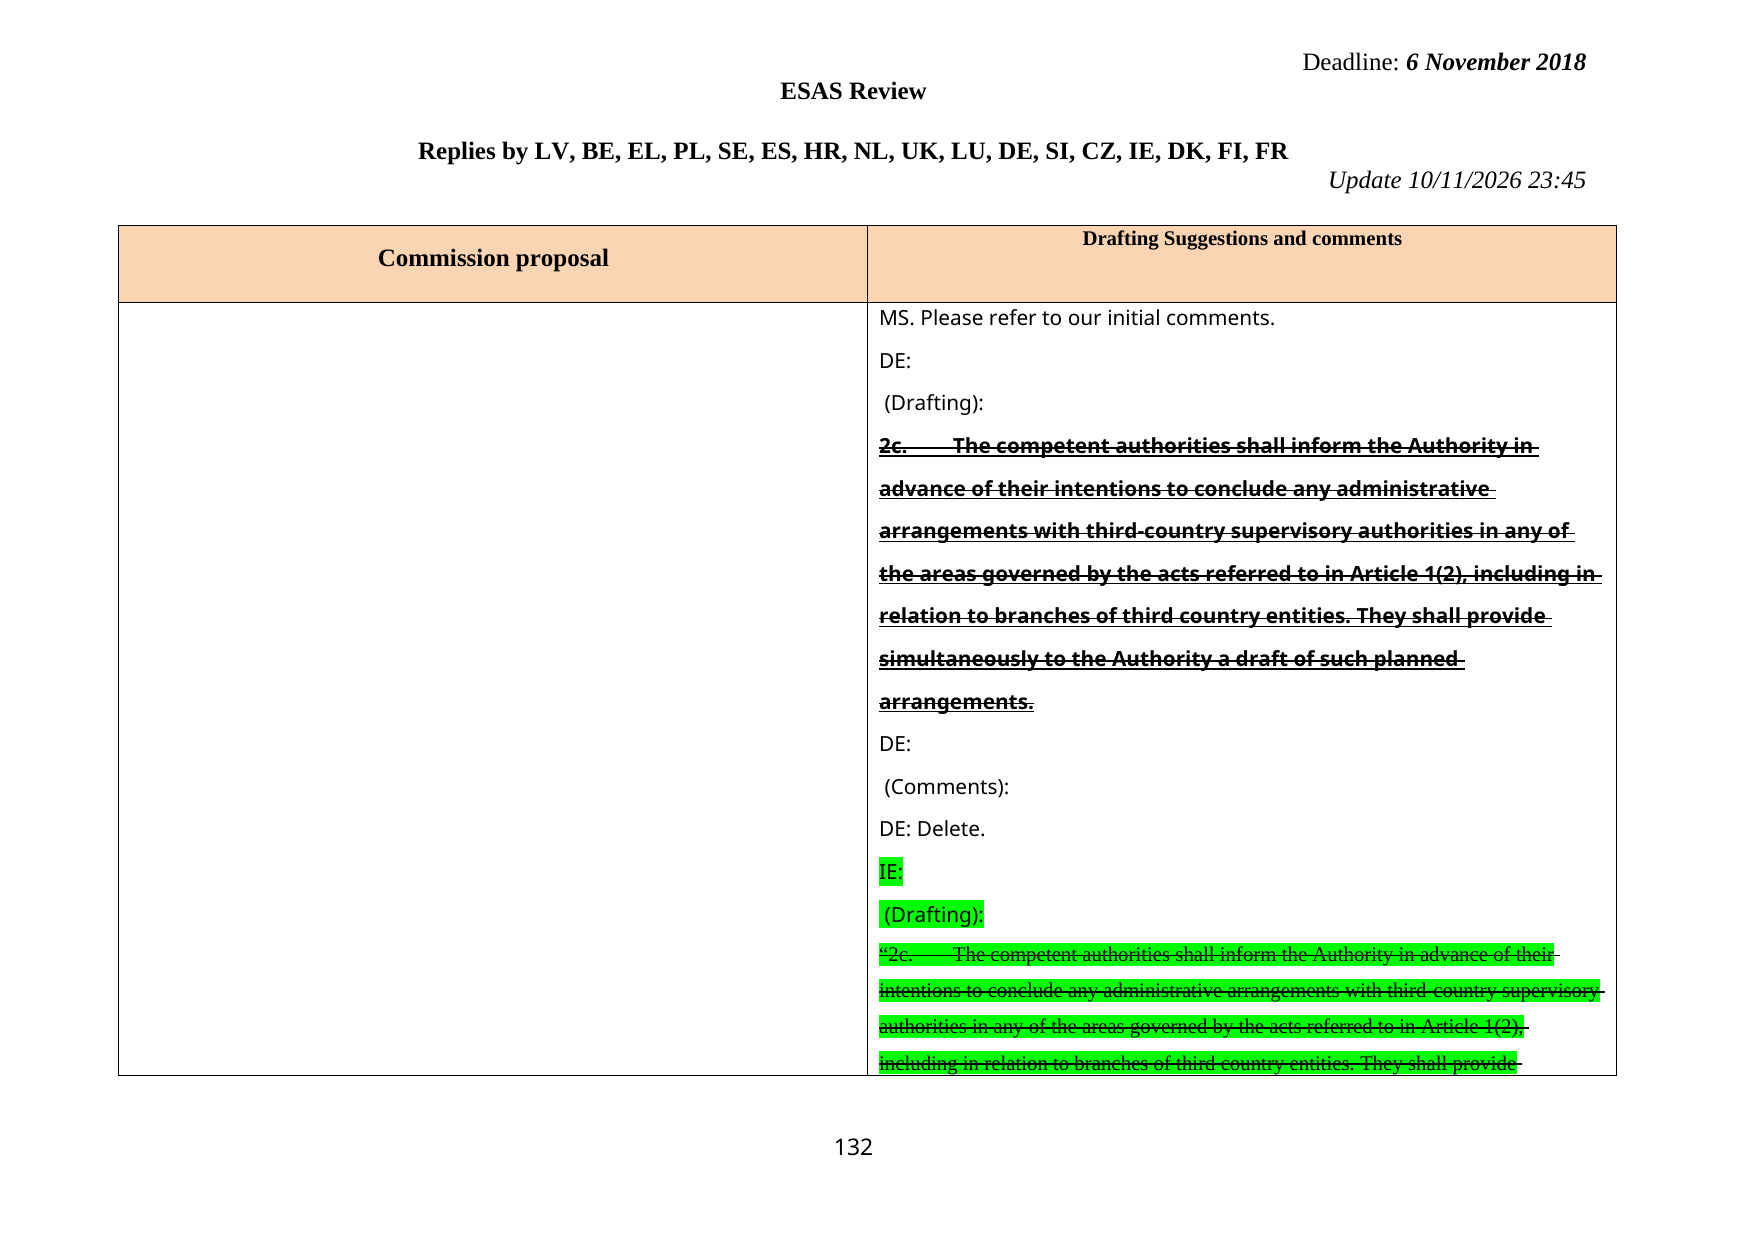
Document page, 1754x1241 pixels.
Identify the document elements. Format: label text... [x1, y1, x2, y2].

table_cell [119, 303, 867, 1074]
table_header Commission proposal [119, 226, 867, 302]
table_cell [868, 303, 1616, 1074]
table_header Drafting Suggestions and comments [868, 226, 1616, 302]
